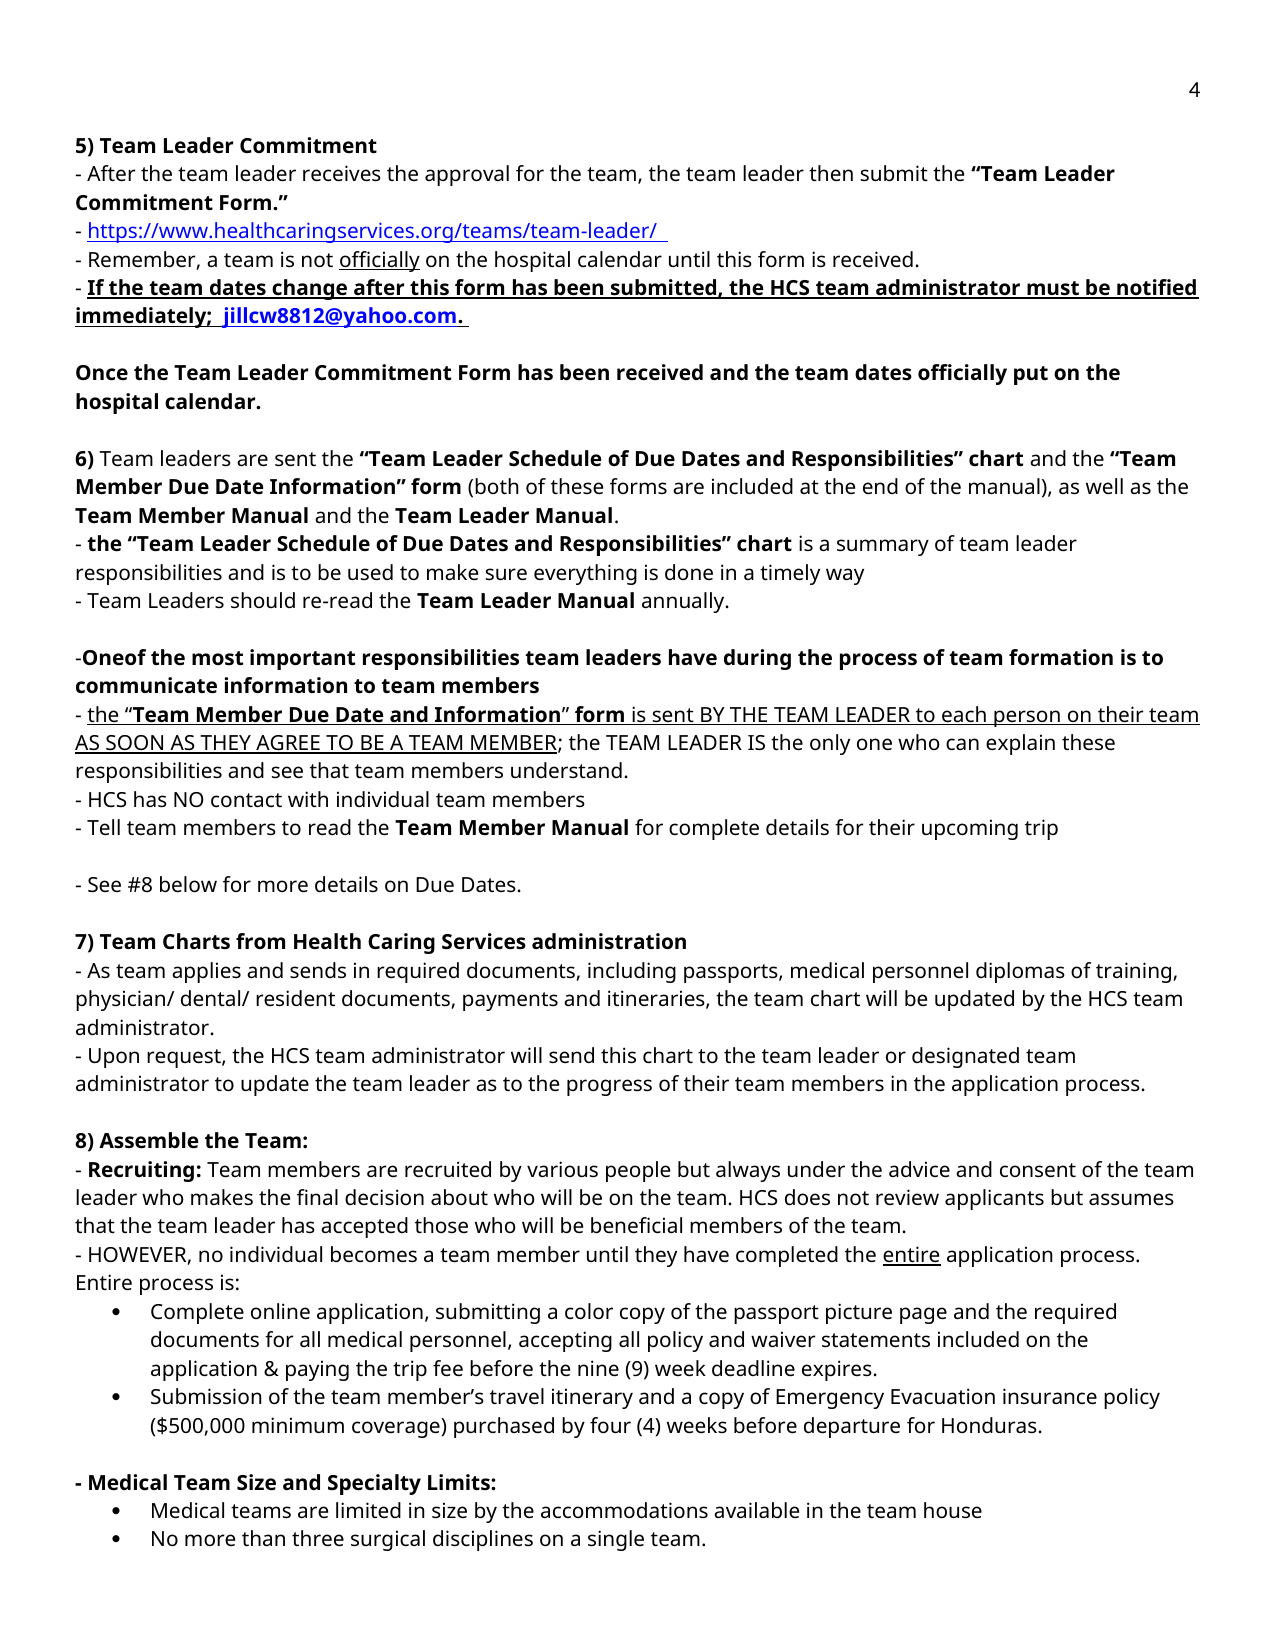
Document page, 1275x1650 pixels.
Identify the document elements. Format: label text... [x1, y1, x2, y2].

text - https://www.healthcaringservices.org/teams/team-leader/ [75, 216, 1200, 245]
text - Upon request, the HCS team administrator will send this chart to the team leader or designated team administrator to update the team leader as to the progress of their team members in the application process. [75, 1041, 1200, 1098]
text - See #8 below for more details on Due Dates. [75, 870, 1200, 899]
text - Remember, a team is not officially on the hospital calendar until this form is received. [75, 245, 1200, 273]
text - If the team dates change after this form has been submitted, the HCS team administrator must be notified immediately; jillcw8812@yahoo.com. [75, 273, 1200, 330]
text Once the Team Leader Commitment Form has been received and the team dates officially put on the hospital calendar. [75, 358, 1200, 415]
text -Oneof the most important responsibilities team leaders have during the process of team formation is to communicate information to team members [75, 643, 1200, 700]
text - the “Team Leader Schedule of Due Dates and Responsibilities” chart is a summary of team leader responsibilities and is to be used to make sure everything is done in a timely way [75, 529, 1200, 586]
list No more than three surgical disciplines on a single team. [112, 1524, 1200, 1553]
text 7) Team Charts from Health Caring Services administration [75, 927, 1200, 956]
text - Medical Team Size and Specialty Limits: [75, 1468, 1200, 1496]
list Submission of the team member’s travel itinerary and a copy of Emergency Evacuation insurance policy ($500,000 minimum coverage) purchased by four (4) weeks before departure for Honduras. [112, 1382, 1200, 1439]
text - After the team leader receives the approval for the team, the team leader then submit the “Team Leader Commitment Form.” [75, 159, 1200, 216]
text - Recruiting: Team members are recruited by various people but always under the advice and consent of the team leader who makes the final decision about who will be on the team. HCS does not review applicants but assumes that the team leader has accepted those who will be beneficial members of the team. [75, 1155, 1200, 1240]
text 5) Team Leader Commitment [75, 131, 1200, 159]
text - HOWEVER, no individual becomes a team member until they have completed the entire application process. Entire process is: [75, 1240, 1200, 1297]
text 8) Assemble the Team: [75, 1126, 1200, 1155]
text - Tell team members to read the Team Member Manual for complete details for their upcoming trip [75, 813, 1200, 842]
list Complete online application, submitting a color copy of the passport picture page and the required documents for all medical personnel, accepting all policy and waiver statements included on the application & paying the trip fee before the nine (9) week deadline expires. [112, 1297, 1200, 1382]
text 6) Team leaders are sent the “Team Leader Schedule of Due Dates and Responsibilities” chart and the “Team Member Due Date Information” form (both of these forms are included at the end of the manual), as well as the Team Member Manual and the Team Leader Manual. [75, 444, 1200, 529]
text - HCS has NO contact with individual team members [75, 785, 1200, 813]
text - As team applies and sends in required documents, including passports, medical personnel diplomas of training, physician/ dental/ resident documents, payments and itineraries, the team chart will be updated by the HCS team administrator. [75, 956, 1200, 1041]
list Medical teams are limited in size by the accommodations available in the team house [112, 1496, 1200, 1524]
text - Team Leaders should re-read the Team Leader Manual annually. [75, 586, 1200, 614]
text - the “Team Member Due Date and Information” form is sent BY THE TEAM LEADER to each person on their team AS SOON AS THEY AGREE TO BE A TEAM MEMBER; the TEAM LEADER IS the only one who can explain these responsibilities and see that team members understand. [75, 700, 1200, 785]
